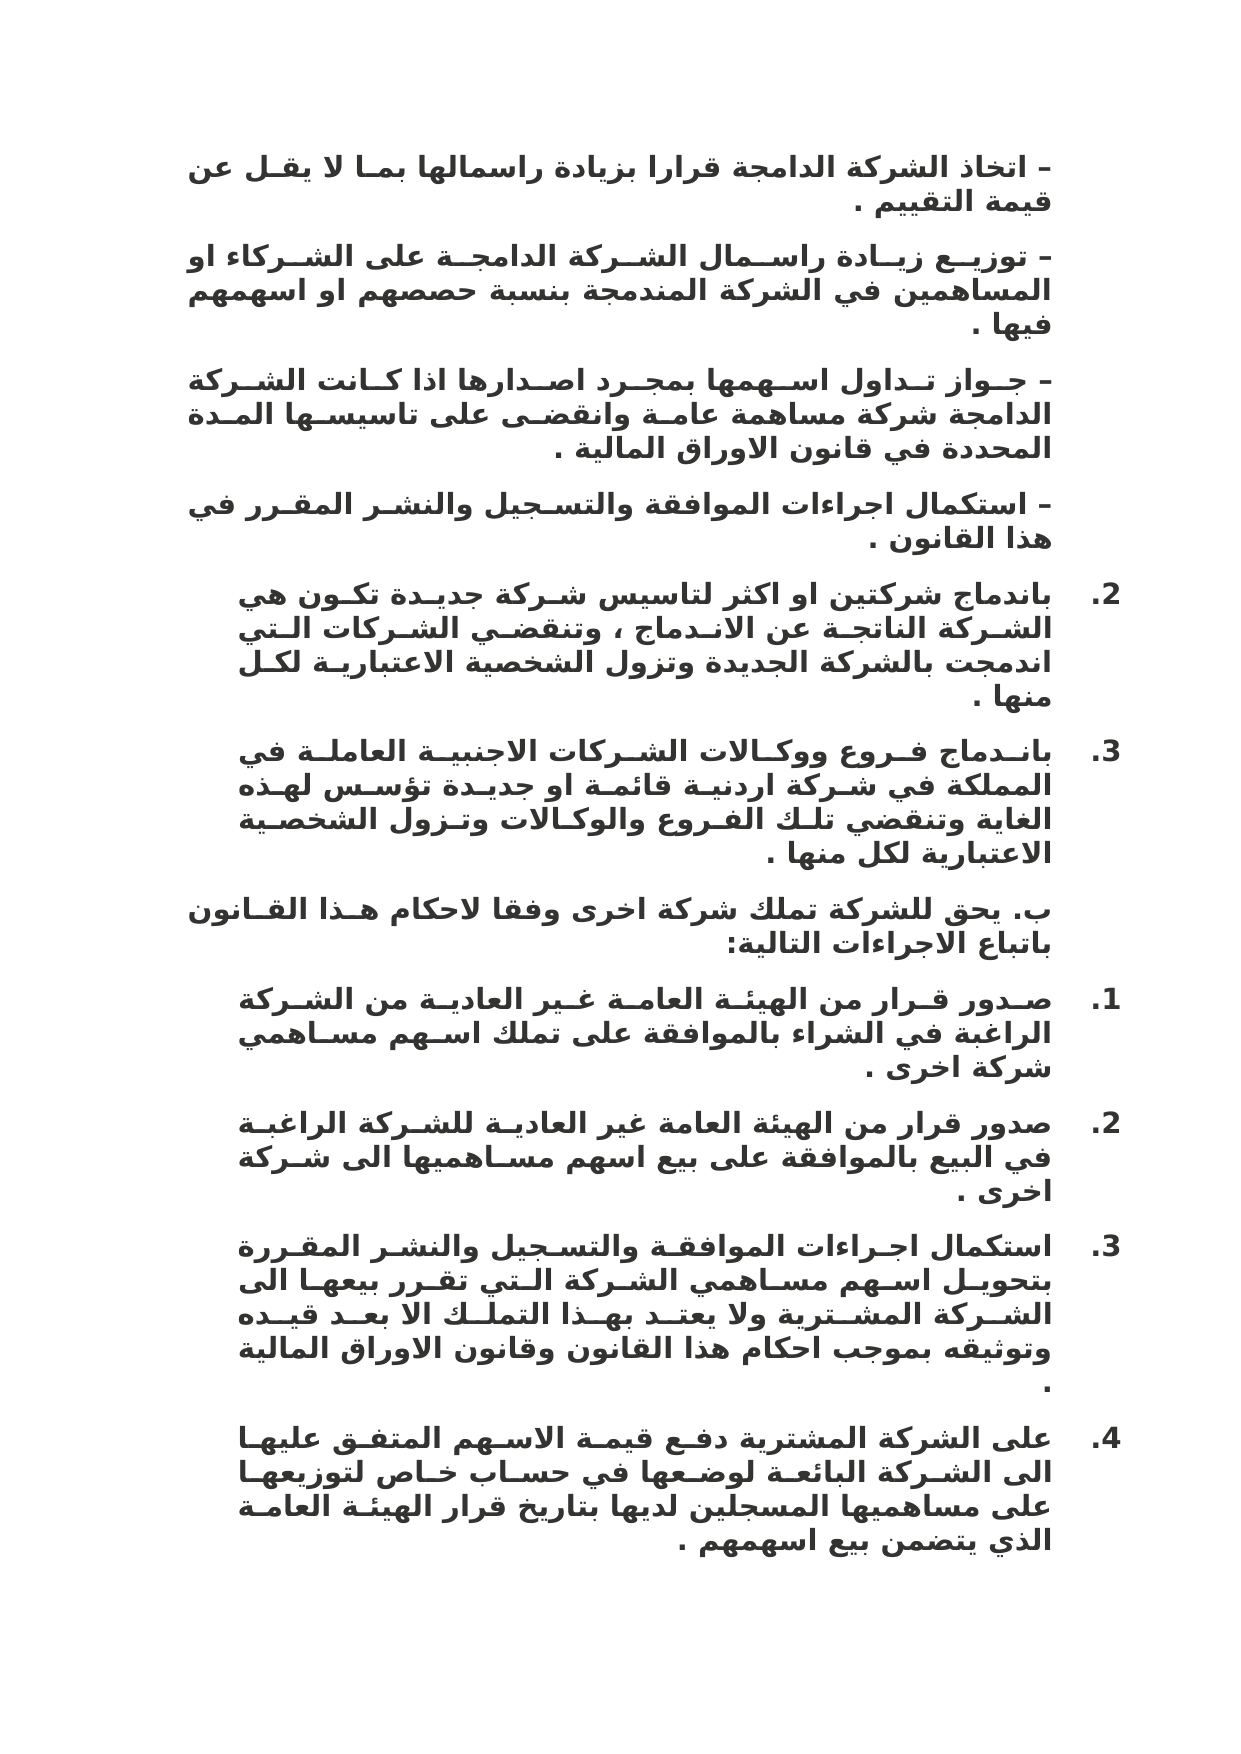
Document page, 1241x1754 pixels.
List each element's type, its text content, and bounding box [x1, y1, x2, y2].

text – جواز تداول اسهمها بمجرد اصدارها اذا كانت الشركة الدامجة شركة مساهمة عامة وانقضى على تاسيسها المدة المحددة في قانون الاوراق المالية . [187, 363, 1053, 465]
text – استكمال اجراءات الموافقة والتسجيل والنشر المقرر في هذا القانون . [187, 487, 1053, 555]
list صدور قرار من الهيئة العامة غير العادية من الشركة الراغبة في الشراء بالموافقة على تملك اسهم مساهمي شركة اخرى . [237, 982, 1090, 1084]
list صدور قرار من الهيئة العامة غير العادية للشركة الراغبة في البيع بالموافقة على بيع اسهم مساهميها الى شركة اخرى . [237, 1106, 1090, 1208]
text – توزيع زيادة راسمال الشركة الدامجة على الشركاء او المساهمين في الشركة المندمجة بنسبة حصصهم او اسهمهم فيها . [187, 240, 1053, 342]
list استكمال اجراءات الموافقة والتسجيل والنشر المقررة بتحويل اسهم مساهمي الشركة التي تقرر بيعها الى الشركة المشترية ولا يعتد بهذا التملك الا بعد قيده وتوثيقه بموجب احكام هذا القانون وقانون الاوراق المالية . [237, 1230, 1090, 1399]
text – اتخاذ الشركة الدامجة قرارا بزيادة راسمالها بما لا يقل عن قيمة التقييم . [187, 150, 1053, 218]
list على الشركة المشترية دفع قيمة الاسهم المتفق عليها الى الشركة البائعة لوضعها في حساب خاص لتوزيعها على مساهميها المسجلين لديها بتاريخ قرار الهيئة العامة الذي يتضمن بيع اسهمهم . [237, 1421, 1090, 1557]
text ب. يحق للشركة تملك شركة اخرى وفقا لاحكام هذا القانون باتباع الاجراءات التالية: [187, 892, 1053, 960]
list باندماج شركتين او اكثر لتاسيس شركة جديدة تكون هي الشركة الناتجة عن الاندماج ، وتنقضي الشركات التي اندمجت بالشركة الجديدة وتزول الشخصية الاعتبارية لكل منها . [237, 577, 1090, 713]
list باندماج فروع ووكالات الشركات الاجنبية العاملة في المملكة في شركة اردنية قائمة او جديدة تؤسس لهذه الغاية وتنقضي تلك الفروع والوكالات وتزول الشخصية الاعتبارية لكل منها . [237, 735, 1090, 871]
